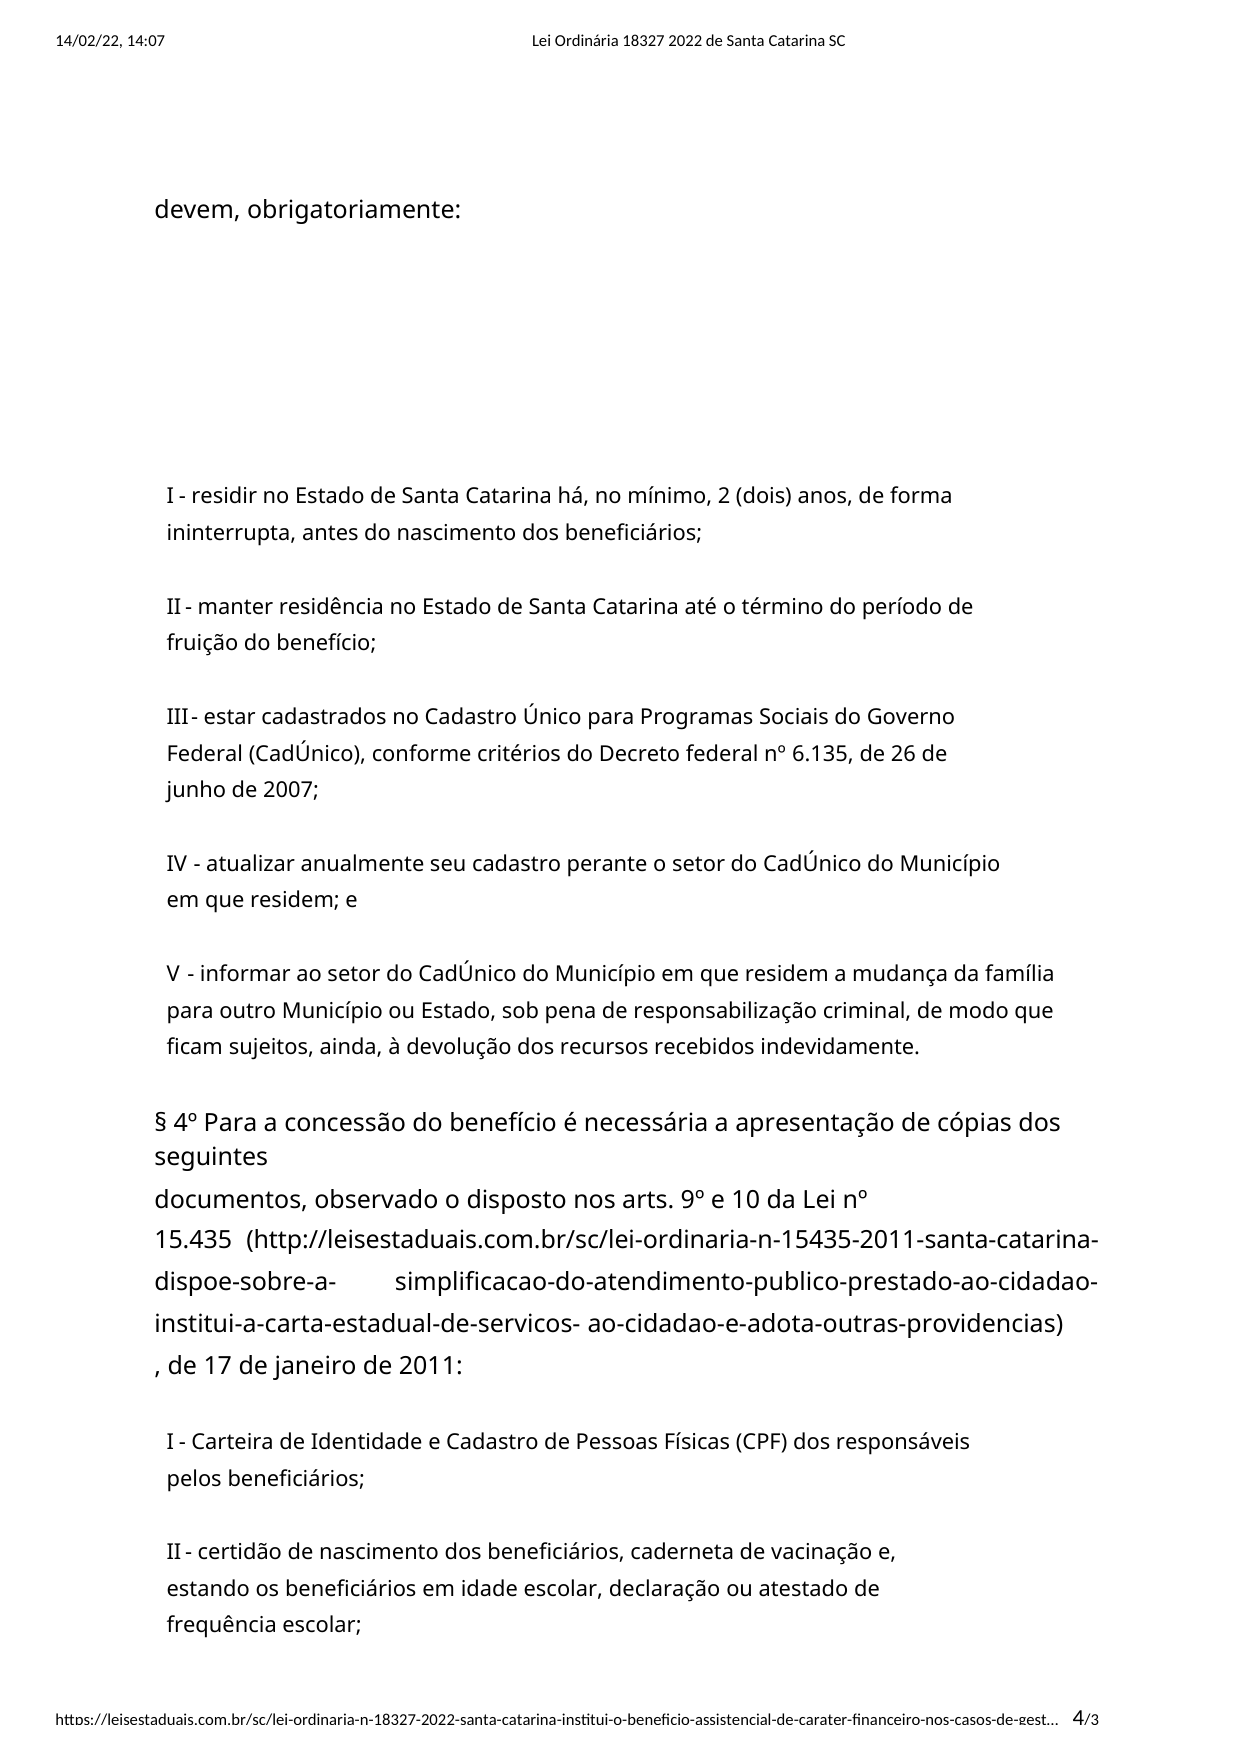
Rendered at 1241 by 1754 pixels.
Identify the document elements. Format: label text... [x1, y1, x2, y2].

list - informar ao setor do CadÚnico do Município em que residem a mudança da família para outro Município ou Estado, sob pena de responsabilização criminal, de modo que ficam sujeitos, ainda, à devolução dos recursos recebidos indevidamente. [166, 958, 1058, 1061]
list - certidão de nascimento dos beneficiários, caderneta de vacinação e, estando os beneficiários em idade escolar, declaração ou atestado de frequência escolar; [166, 1536, 978, 1639]
text § 4º Para a concessão do benefício é necessária a apresentação de cópias dos seguintes [154, 1105, 1111, 1173]
text 15.435 (http://leisestaduais.com.br/sc/lei-ordinaria-n-15435-2011-santa-catarina-dispoe-sobre-a- simplificacao-do-atendimento-publico-prestado-ao-cidadao-institui-a-carta-estadual-de-servicos- ao-cidadao-e-adota-outras-providencias) [154, 1222, 1099, 1340]
list - estar cadastrados no Cadastro Único para Programas Sociais do Governo Federal (CadÚnico), conforme critérios do Decreto federal nº 6.135, de 26 de junho de 2007; [166, 701, 1007, 804]
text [154, 192, 1017, 226]
list - residir no Estado de Santa Catarina há, no mínimo, 2 (dois) anos, de forma ininterrupta, antes do nascimento dos beneficiários; [166, 480, 1043, 547]
list - Carteira de Identidade e Cadastro de Pessoas Físicas (CPF) dos responsáveis pelos beneficiários; [166, 1426, 1018, 1492]
list - atualizar anualmente seu cadastro perante o setor do CadÚnico do Município em que residem; e [166, 848, 1037, 914]
text documentos, observado o disposto nos arts. 9º e 10 da Lei nº [154, 1182, 1111, 1216]
list - manter residência no Estado de Santa Catarina até o término do período de fruição do benefício; [166, 591, 1037, 657]
text , de 17 de janeiro de 2011: [154, 1348, 1111, 1382]
